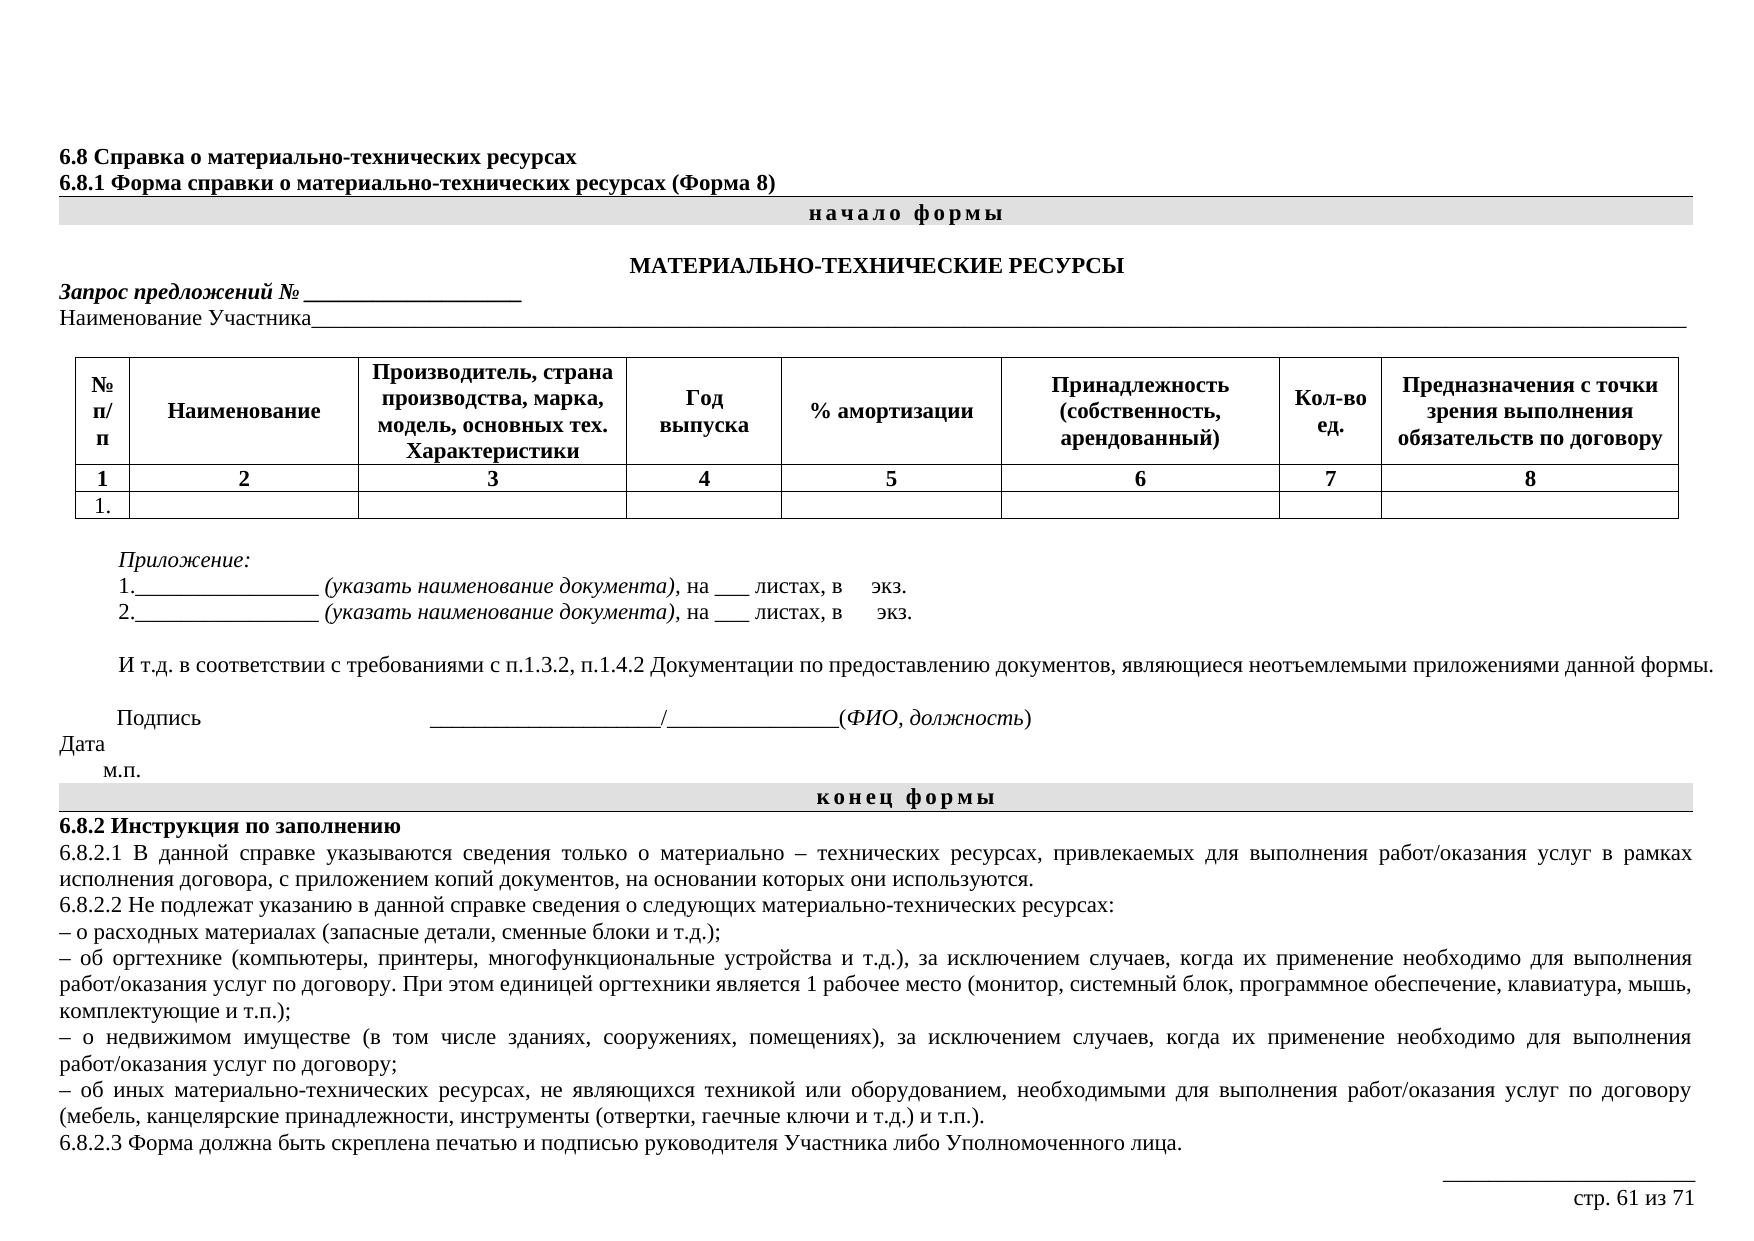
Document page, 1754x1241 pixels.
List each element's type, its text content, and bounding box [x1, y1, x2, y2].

text – об оргтехнике (компьютеры, принтеры, многофункциональные устройства и т.д.), за исключением случаев, когда их применение необходимо для выполнения работ/оказания услуг по договору. При этом единицей оргтехники является 1 рабочее место (монитор, системный блок, программное обеспечение, клавиатура, мышь, комплектующие и т.п.); [59, 944, 1695, 1023]
table_cell [359, 492, 626, 518]
text конец формы [59, 783, 1693, 811]
text – об иных материально-технических ресурсах, не являющихся техникой или оборудованием, необходимыми для выполнения работ/оказания услуг по договору (мебель, канцелярские принадлежности, инструменты (отвертки, гаечные ключи и т.д.) и т.п.). [59, 1076, 1695, 1129]
text м.п. [59, 757, 1695, 783]
table_cell 2 [130, 465, 358, 491]
table_cell 6 [1002, 465, 1279, 491]
text – о недвижимом имуществе (в том числе зданиях, сооружениях, помещениях), за исключением случаев, когда их применение необходимо для выполнения работ/оказания услуг по договору; [59, 1023, 1695, 1076]
table_cell 5 [782, 465, 1001, 491]
table_cell 4 [627, 465, 781, 491]
table_cell 1 [76, 465, 129, 491]
text 6.8.2 Инструкция по заполнению [59, 812, 1695, 839]
table_header № п/п [76, 358, 129, 463]
table_cell [1382, 492, 1678, 518]
text И т.д. в соответствии с требованиями с п.1.3.2, п.1.4.2 Документации по предоставлению документов, являющиеся неотъемлемыми приложениями данной формы. [59, 651, 1725, 677]
table_cell [627, 492, 781, 518]
table_header Предназначения с точки зрения выполнения обязательств по договору [1382, 358, 1678, 463]
table_cell [130, 492, 358, 518]
table_cell [1280, 492, 1381, 518]
text 6.8.2.3 Форма должна быть скреплена печатью и подписью руководителя Участника либо Уполномоченного лица. [59, 1129, 1695, 1155]
text МАТЕРИАЛЬНО-ТЕХНИЧЕСКИЕ РЕСУРСЫ [59, 252, 1695, 278]
text Наименование Участника________________________________________________________________________________________________________________________ [59, 304, 1695, 331]
table_cell 8 [1382, 465, 1678, 491]
table_header Производитель, страна производства, марка, модель, основных тех. Характеристики [359, 358, 626, 463]
table_cell 3 [359, 465, 626, 491]
text Дата [59, 730, 1695, 757]
text Подпись /_______________(ФИО, должность) [59, 704, 1695, 730]
text 6.8.2.2 Не подлежат указанию в данной справке сведения о следующих материально-технических ресурсах: [59, 891, 1695, 918]
text 6.8.1 Форма справки о материально-технических ресурсах (Форма 8) [59, 169, 1695, 196]
table_cell [782, 492, 1001, 518]
text – о расходных материалах (запасные детали, сменные блоки и т.д.); [59, 918, 1695, 944]
text 1.________________ (указать наименование документа), на ___ листах, в экз. [59, 572, 1725, 598]
table_header Год выпуска [627, 358, 781, 463]
text 6.8 Справка о материально-технических ресурсах [59, 143, 1695, 169]
table_cell 7 [1280, 465, 1381, 491]
text начало формы [59, 197, 1693, 225]
table_header Наименование [130, 358, 358, 463]
table_header Кол-во ед. [1280, 358, 1381, 463]
table_cell [1002, 492, 1279, 518]
table_header Принадлежность (собственность, арендованный) [1002, 358, 1279, 463]
table_header % амортизации [782, 358, 1001, 463]
text 2.________________ (указать наименование документа), на ___ листах, в экз. [59, 598, 1725, 625]
table_cell 1. [76, 492, 129, 518]
text Запрос предложений № ___________________ [59, 278, 1695, 304]
text Приложение: [59, 546, 1725, 572]
text 6.8.2.1 В данной справке указываются сведения только о материально – технических ресурсах, привлекаемых для выполнения работ/оказания услуг в рамках исполнения договора, с приложением копий документов, на основании которых они используются. [59, 839, 1695, 891]
